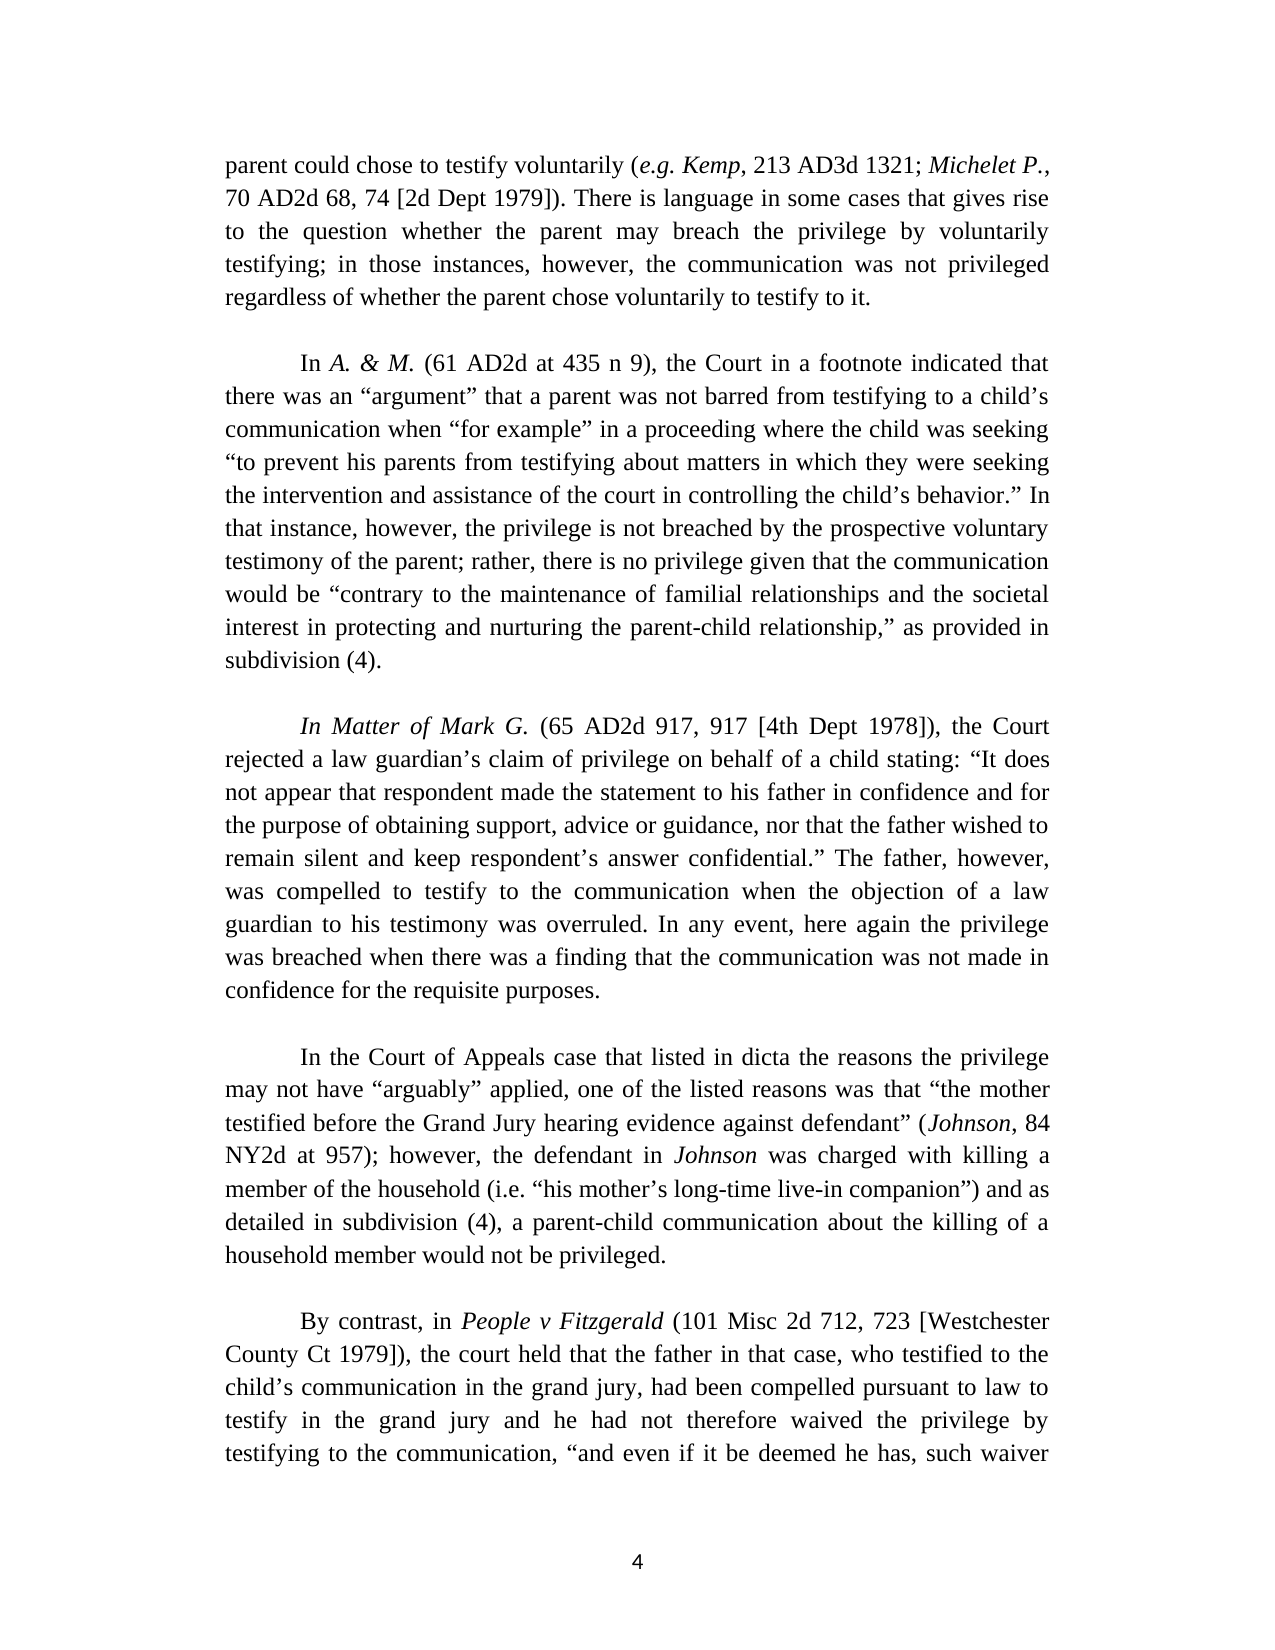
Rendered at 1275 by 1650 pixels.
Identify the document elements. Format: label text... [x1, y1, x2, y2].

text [225, 150, 1050, 311]
text In A. & M. (61 AD2d at 435 n 9), the Court in a footnote indicated that there was an “argument” that a parent was not barred from testifying to a child’s communication when “for example” in a proceeding where the child was seeking “to prevent his parents from testifying about matters in which they were seeking the intervention and assistance of the court in controlling the child’s behavior.” In that instance, however, the privilege is not breached by the prospective voluntary testimony of the parent; rather, there is no privilege given that the communication would be “contrary to the maintenance of familial relationships and the societal interest in protecting and nurturing the parent-child relationship,” as provided in subdivision (4). [225, 348, 1050, 674]
text In Matter of Mark G. (65 AD2d 917, 917 [4th Dept 1978]), the Court rejected a law guardian’s claim of privilege on behalf of a child stating: “It does not appear that respondent made the statement to his father in confidence and for the purpose of obtaining support, advice or guidance, nor that the father wished to remain silent and keep respondent’s answer confidential.” The father, however, was compelled to testify to the communication when the objection of a law guardian to his testimony was overruled. In any event, here again the privilege was breached when there was a finding that the communication was not made in confidence for the requisite purposes. [225, 711, 1050, 1004]
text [225, 1306, 1050, 1467]
text In the Court of Appeals case that listed in dicta the reasons the privilege may not have “arguably” applied, one of the listed reasons was that “the mother testified before the Grand Jury hearing evidence against defendant” (Johnson, 84 NY2d at 957); however, the defendant in Johnson was charged with killing a member of the household (i.e. “his mother’s long-time live-in companion”) and as detailed in subdivision (4), a parent-child communication about the killing of a household member would not be privileged. [225, 1042, 1050, 1268]
